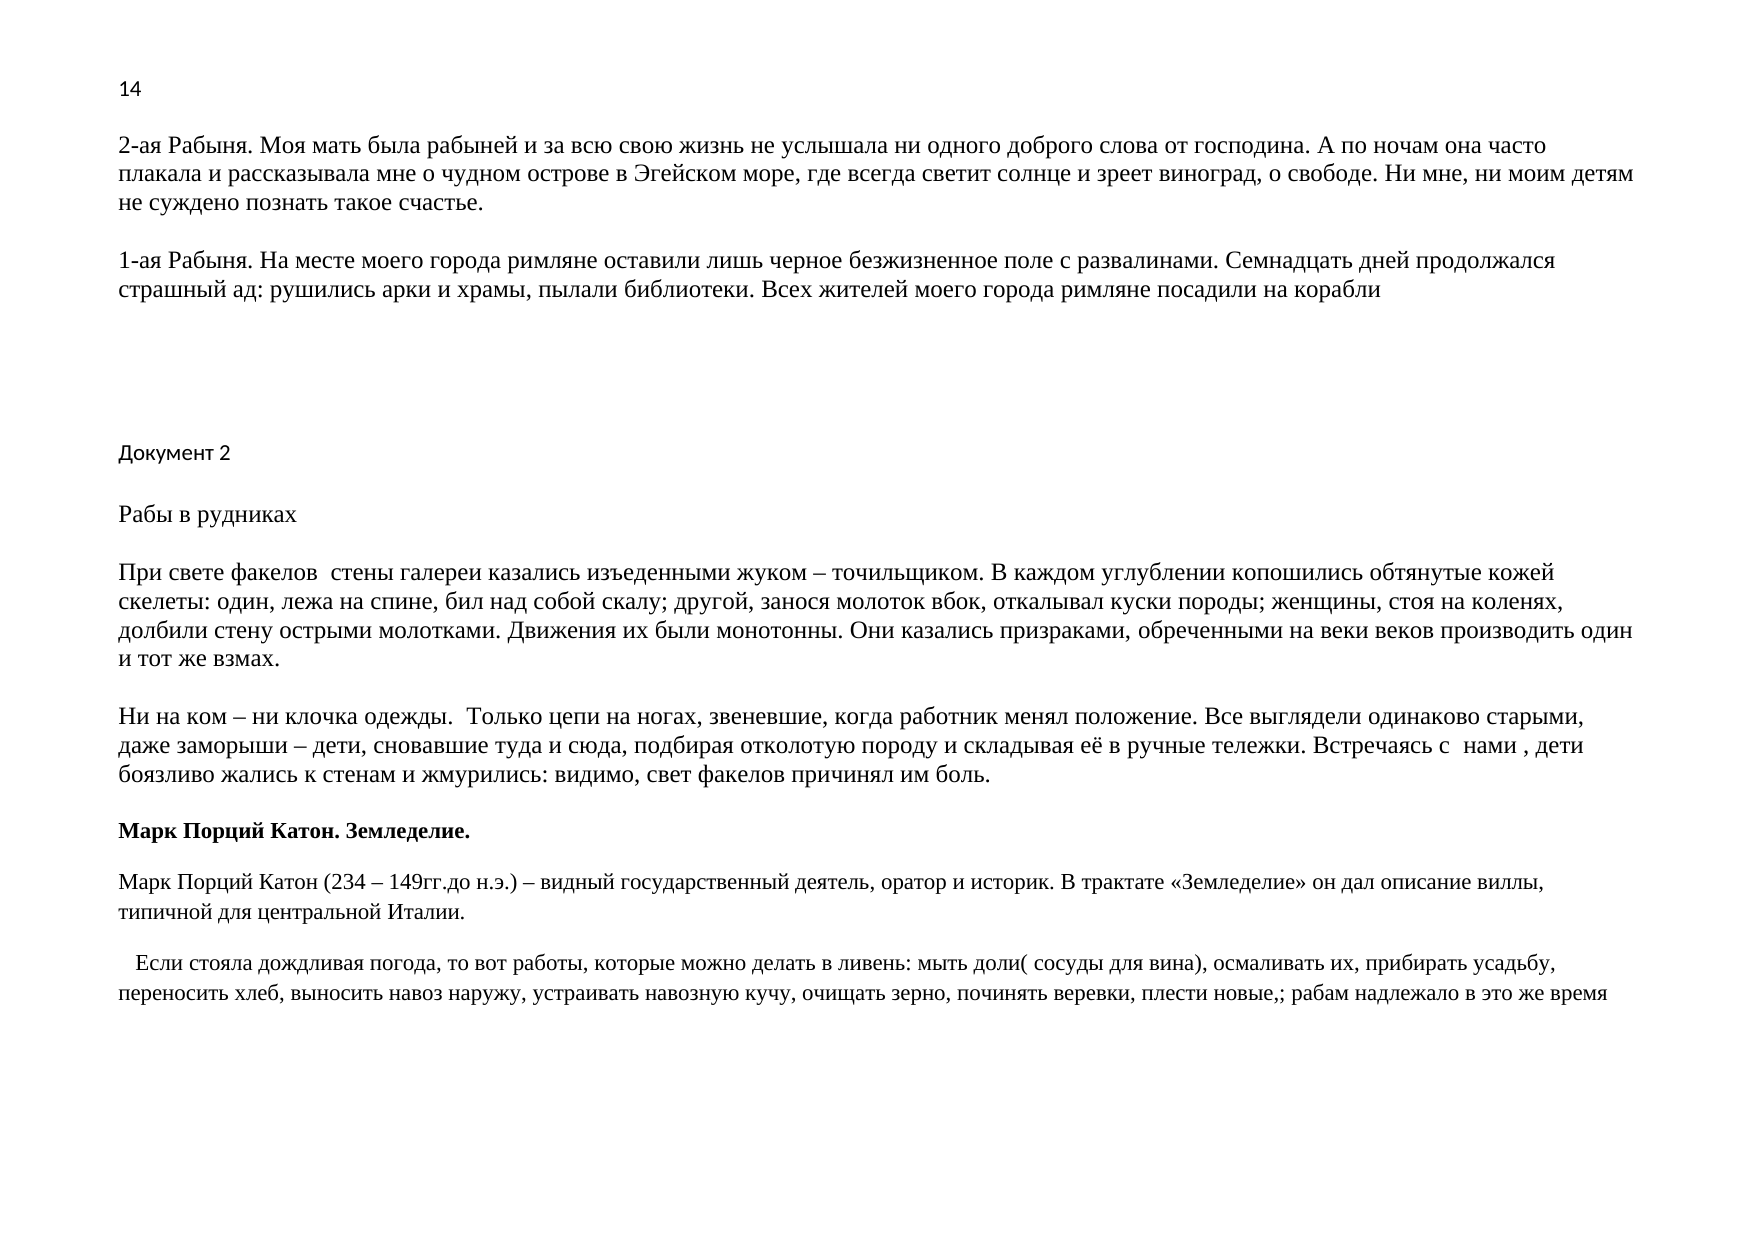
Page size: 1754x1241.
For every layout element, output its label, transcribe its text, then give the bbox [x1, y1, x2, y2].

text 2-ая Рабыня. Моя мать была рабыней и за всю свою жизнь не услышала ни одного доброго слова от господина. А по ночам она часто плакала и рассказывала мне о чудном острове в Эгейском море, где всегда светит солнце и зреет виноград, о свободе. Ни мне, ни моим детям не суждено познать такое счастье. [118, 130, 1636, 216]
text Ни на ком – ни клочка одежды. Только цепи на ногах, звеневшие, когда работник менял положение. Все выглядели одинаково старыми, даже заморыши – дети, сновавшие туда и сюда, подбирая отколотую породу и складывая её в ручные тележки. Встречаясь с нами , дети боязливо жались к стенам и жмурились: видимо, свет факелов причинял им боль. [118, 701, 1636, 788]
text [118, 949, 1636, 1006]
text Марк Порций Катон. Земледелие. [118, 817, 1636, 843]
text При свете факелов стены галереи казались изъеденными жуком – точильщиком. В каждом углублении копошились обтянутые кожей скелеты: один, лежа на спине, бил над собой скалу; другой, занося молоток вбок, откалывал куски породы; женщины, стоя на коленях, долбили стену острыми молотками. Движения их были монотонны. Они казались призраками, обреченными на веки веков производить один и тот же взмах. [118, 557, 1636, 672]
text Документ 2 [118, 438, 1636, 466]
text 1-ая Рабыня. На месте моего города римляне оставили лишь черное безжизненное поле с развалинами. Семнадцать дней продолжался страшный ад: рушились арки и храмы, пылали библиотеки. Всех жителей моего города римляне посадили на корабли [118, 245, 1636, 303]
text Марк Порций Катон (234 – 149гг.до н.э.) – видный государственный деятель, оратор и историк. В трактате «Земледелие» он дал описание виллы, типичной для центральной Италии. [118, 868, 1636, 924]
text Рабы в рудниках [118, 499, 1636, 528]
